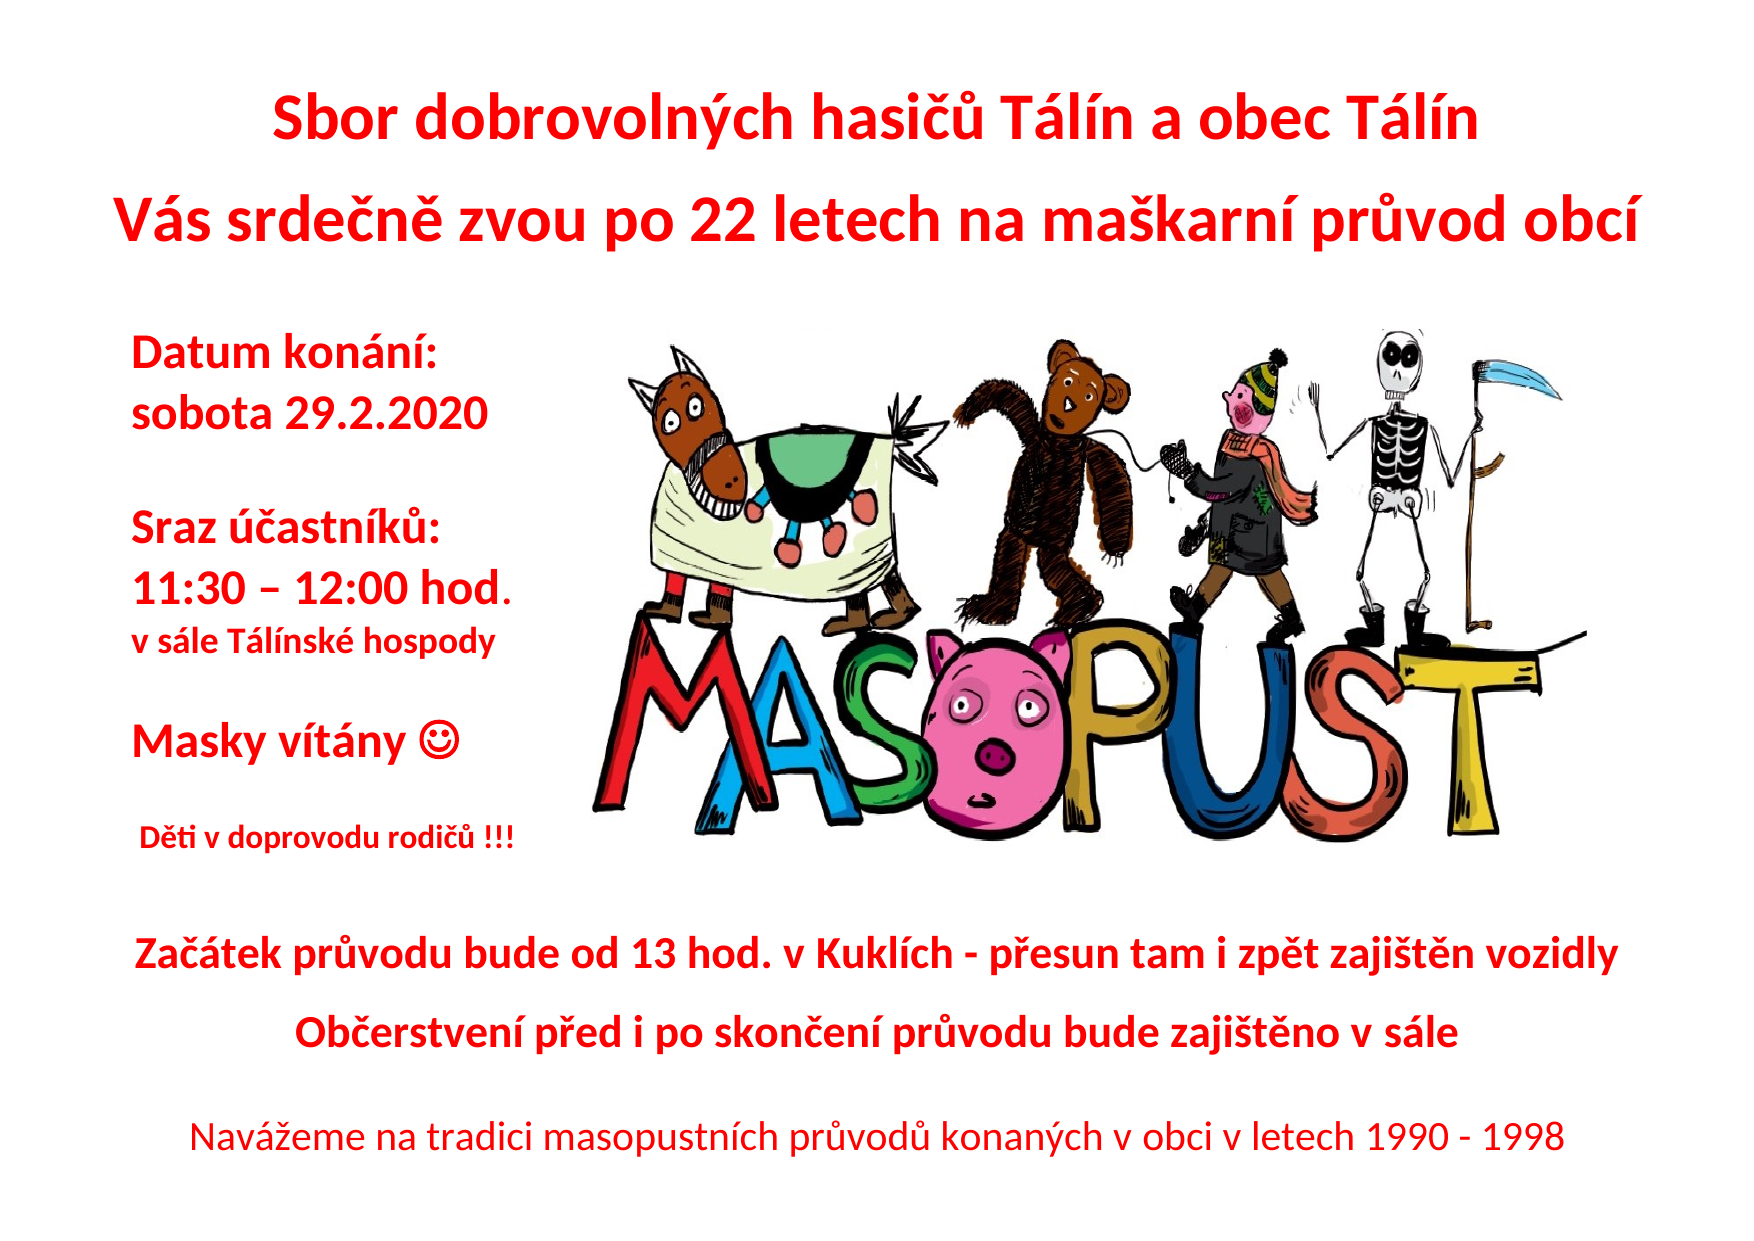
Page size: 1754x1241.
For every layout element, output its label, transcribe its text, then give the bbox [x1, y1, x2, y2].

picture [568, 329, 1679, 873]
text Začátek průvodu bude od 13 hod. v Kuklích - přesun tam i zpět zajištěn vozidly [75, 924, 1679, 980]
text Sbor dobrovolných hasičů Tálín a obec Tálín [75, 75, 1679, 156]
text Navážeme na tradici masopustních průvodů konaných v obci v letech 1990 - 1998 [75, 1109, 1679, 1160]
text Občerstvení před i po skončení průvodu bude zajištěno v sále [75, 1003, 1679, 1059]
text Vás srdečně zvou po 22 letech na maškarní průvod obcí [75, 177, 1679, 258]
